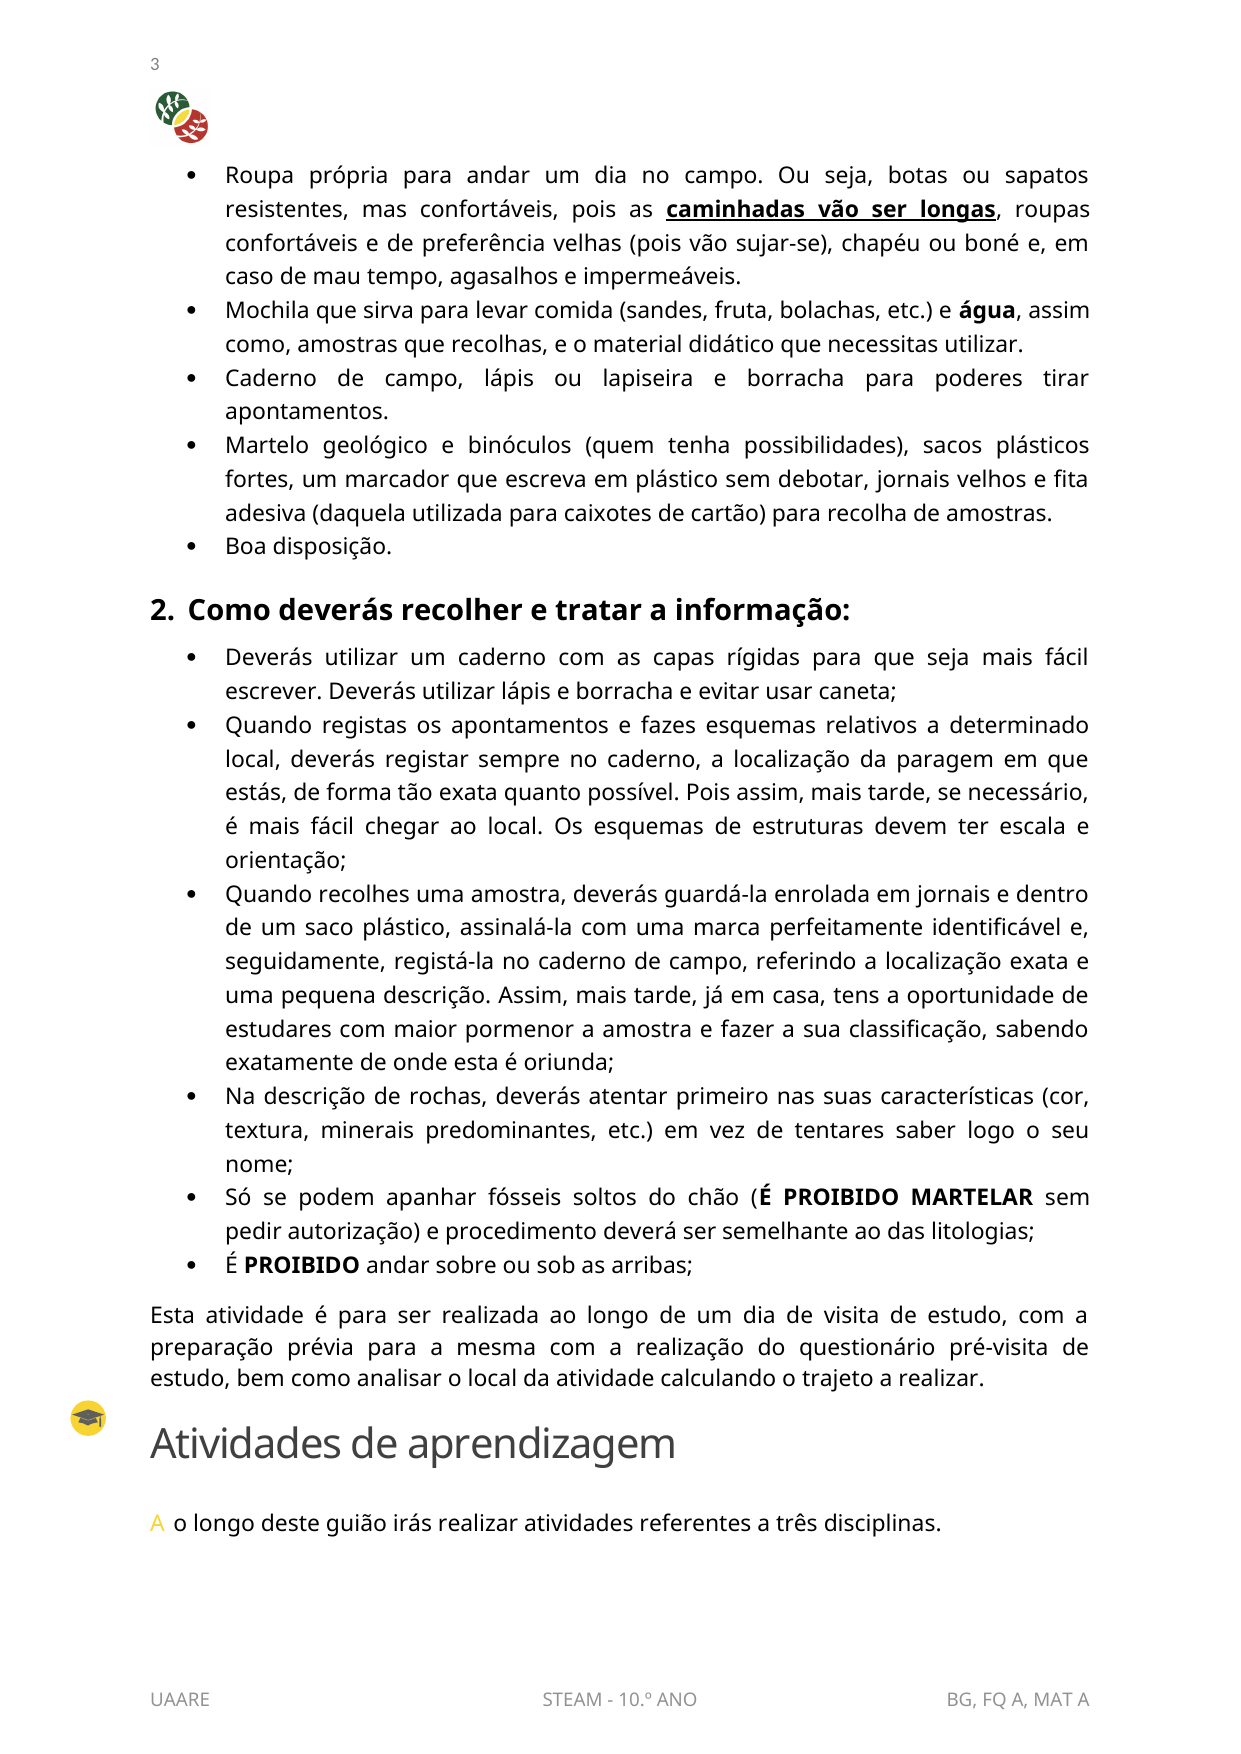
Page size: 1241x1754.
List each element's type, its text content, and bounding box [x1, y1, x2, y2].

list Deverás utilizar um caderno com as capas rígidas para que seja mais fácil escrever. Deverás utilizar lápis e borracha e evitar usar caneta; [187, 641, 1090, 706]
subtitle Atividades de aprendizagem [150, 1418, 1090, 1469]
text o longo deste guião irás realizar atividades referentes a três disciplinas. [150, 1506, 1090, 1538]
list Boa disposição. [187, 530, 1090, 562]
list Mochila que sirva para levar comida (sandes, fruta, bolachas, etc.) e água, assim como, amostras que recolhas, e o material didático que necessitas utilizar. [187, 294, 1090, 359]
list Martelo geológico e binóculos (quem tenha possibilidades), sacos plásticos fortes, um marcador que escreva em plástico sem debotar, jornais velhos e fita adesiva (daquela utilizada para caixotes de cartão) para recolha de amostras. [187, 429, 1090, 528]
list Só se podem apanhar fósseis soltos do chão (É PROIBIDO MARTELAR sem pedir autorização) e procedimento deverá ser semelhante ao das litologias; [187, 1181, 1090, 1246]
subtitle Como deverás recolher e tratar a informação: [150, 589, 1090, 629]
text Esta atividade é para ser realizada ao longo de um dia de visita de estudo, com a preparação prévia para a mesma com a realização do questionário pré-visita de estudo, bem como analisar o local da atividade calculando o trajeto a realizar. [150, 1299, 1090, 1393]
list Roupa própria para andar um dia no campo. Ou seja, botas ou sapatos resistentes, mas confortáveis, pois as caminhadas vão ser longas, roupas confortáveis e de preferência velhas (pois vão sujar-se), chapéu ou boné e, em caso de mau tempo, agasalhos e impermeáveis. [187, 159, 1090, 292]
list É PROIBIDO andar sobre ou sob as arribas; [187, 1249, 1090, 1280]
list Caderno de campo, lápis ou lapiseira e borracha para poderes tirar apontamentos. [187, 362, 1090, 427]
list Quando recolhes uma amostra, deverás guardá-la enrolada em jornais e dentro de um saco plástico, assinalá-la com uma marca perfeitamente identificável e, seguidamente, registá-la no caderno de campo, referindo a localização exata e uma pequena descrição. Assim, mais tarde, já em casa, tens a oportunidade de estudares com maior pormenor a amostra e fazer a sua classificação, sabendo exatamente de onde esta é oriunda; [187, 877, 1090, 1077]
picture [150, 87, 212, 147]
list Na descrição de rochas, deverás atentar primeiro nas suas características (cor, textura, minerais predominantes, etc.) em vez de tentares saber logo o seu nome; [187, 1080, 1090, 1179]
list Quando registas os apontamentos e fazes esquemas relativos a determinado local, deverás registar sempre no caderno, a localização da paragem em que estás, de forma tão exata quanto possível. Pois assim, mais tarde, se necessário, é mais fácil chegar ao local. Os esquemas de estruturas devem ter escala e orientação; [187, 709, 1090, 875]
